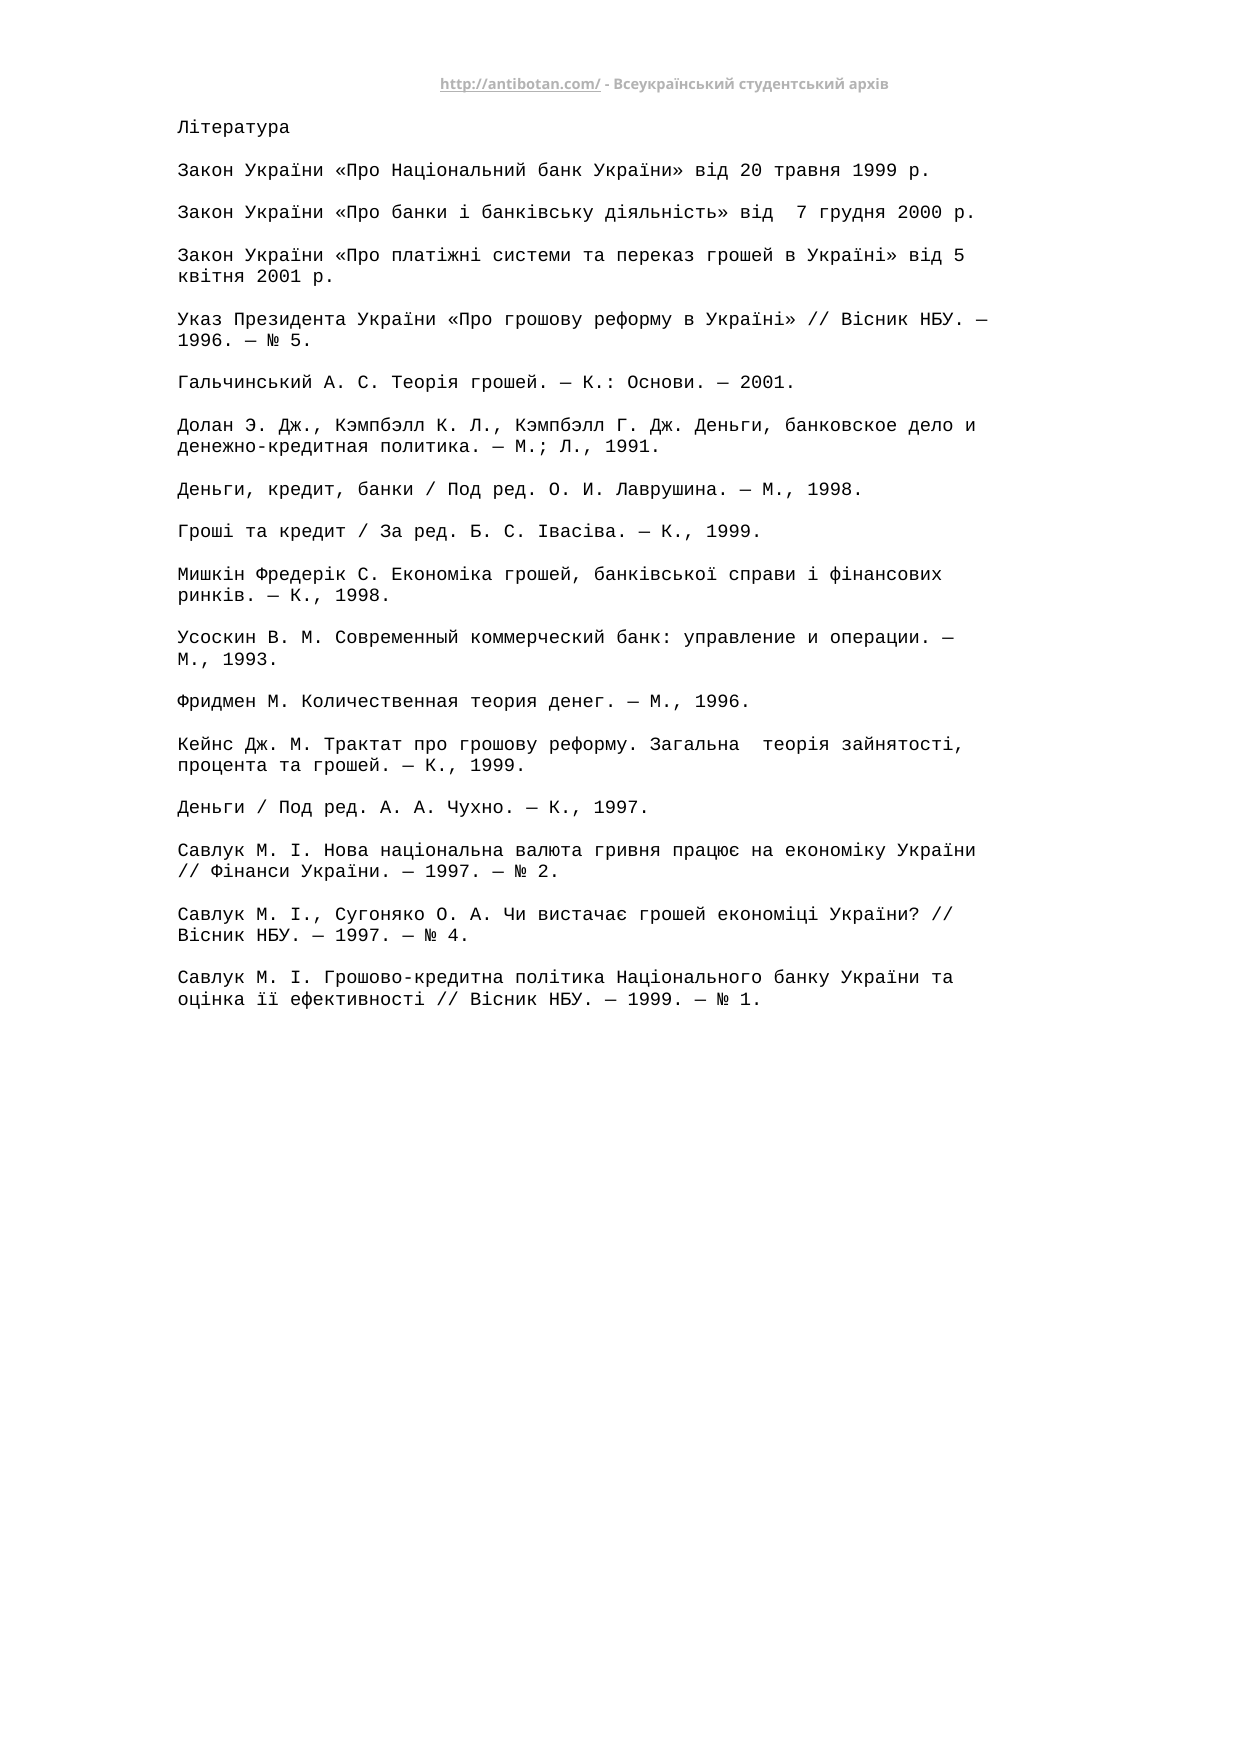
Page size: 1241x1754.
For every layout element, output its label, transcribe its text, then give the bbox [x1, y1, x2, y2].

text Закон України «Про банки і банківську діяльність» від 7 грудня 2000 р. [177, 203, 1152, 224]
text Долан Э. Дж., Кэмпбэлл К. Л., Кэмпбэлл Г. Дж. Деньги, банковское дело и [177, 416, 1152, 437]
text оцінка її ефективності // Вісник НБУ. — 1999. — № 1. [177, 989, 1152, 1011]
text М., 1993. [177, 649, 1152, 671]
text Вісник НБУ. — 1997. — № 4. [177, 926, 1152, 947]
text ринків. — К., 1998. [177, 586, 1152, 607]
text Указ Президента України «Про грошову реформу в Україні» // Вісник НБУ. — [177, 309, 1152, 331]
text Фридмен М. Количественная теория денег. — М., 1996. [177, 692, 1152, 713]
text Гроші та кредит / За ред. Б. С. Івасіва. — К., 1999. [177, 522, 1152, 543]
text Закон України «Про платіжні системи та переказ грошей в Україні» від 5 [177, 246, 1152, 267]
text Література [177, 118, 1152, 139]
text Деньги / Под ред. А. А. Чухно. — К., 1997. [177, 798, 1152, 819]
text Деньги, кредит, банки / Под ред. О. И. Лаврушина. — М., 1998. [177, 479, 1152, 501]
text Закон України «Про Національний банк України» від 20 травня 1999 р. [177, 161, 1152, 182]
text Кейнс Дж. М. Трактат про грошову реформу. Загальна теорія зайнятості, [177, 734, 1152, 756]
text Усоскин В. М. Современный коммерческий банк: управление и операции. — [177, 628, 1152, 649]
text Мишкін Фредерік С. Економіка грошей, банківської справи і фінансових [177, 564, 1152, 586]
text денежно-кредитная политика. — М.; Л., 1991. [177, 437, 1152, 458]
text 1996. — № 5. [177, 331, 1152, 352]
text Савлук М. І., Сугоняко О. А. Чи вистачає грошей економіці України? // [177, 904, 1152, 926]
text квітня 2001 р. [177, 267, 1152, 288]
text Савлук М. І. Нова національна валюта гривня працює на економіку України [177, 841, 1152, 862]
text // Фінанси України. — 1997. — № 2. [177, 862, 1152, 883]
text процента та грошей. — К., 1999. [177, 756, 1152, 777]
text Савлук М. І. Грошово-кредитна політика Національного банку України та [177, 968, 1152, 989]
text Гальчинський А. С. Теорія грошей. — К.: Основи. — 2001. [177, 373, 1152, 394]
